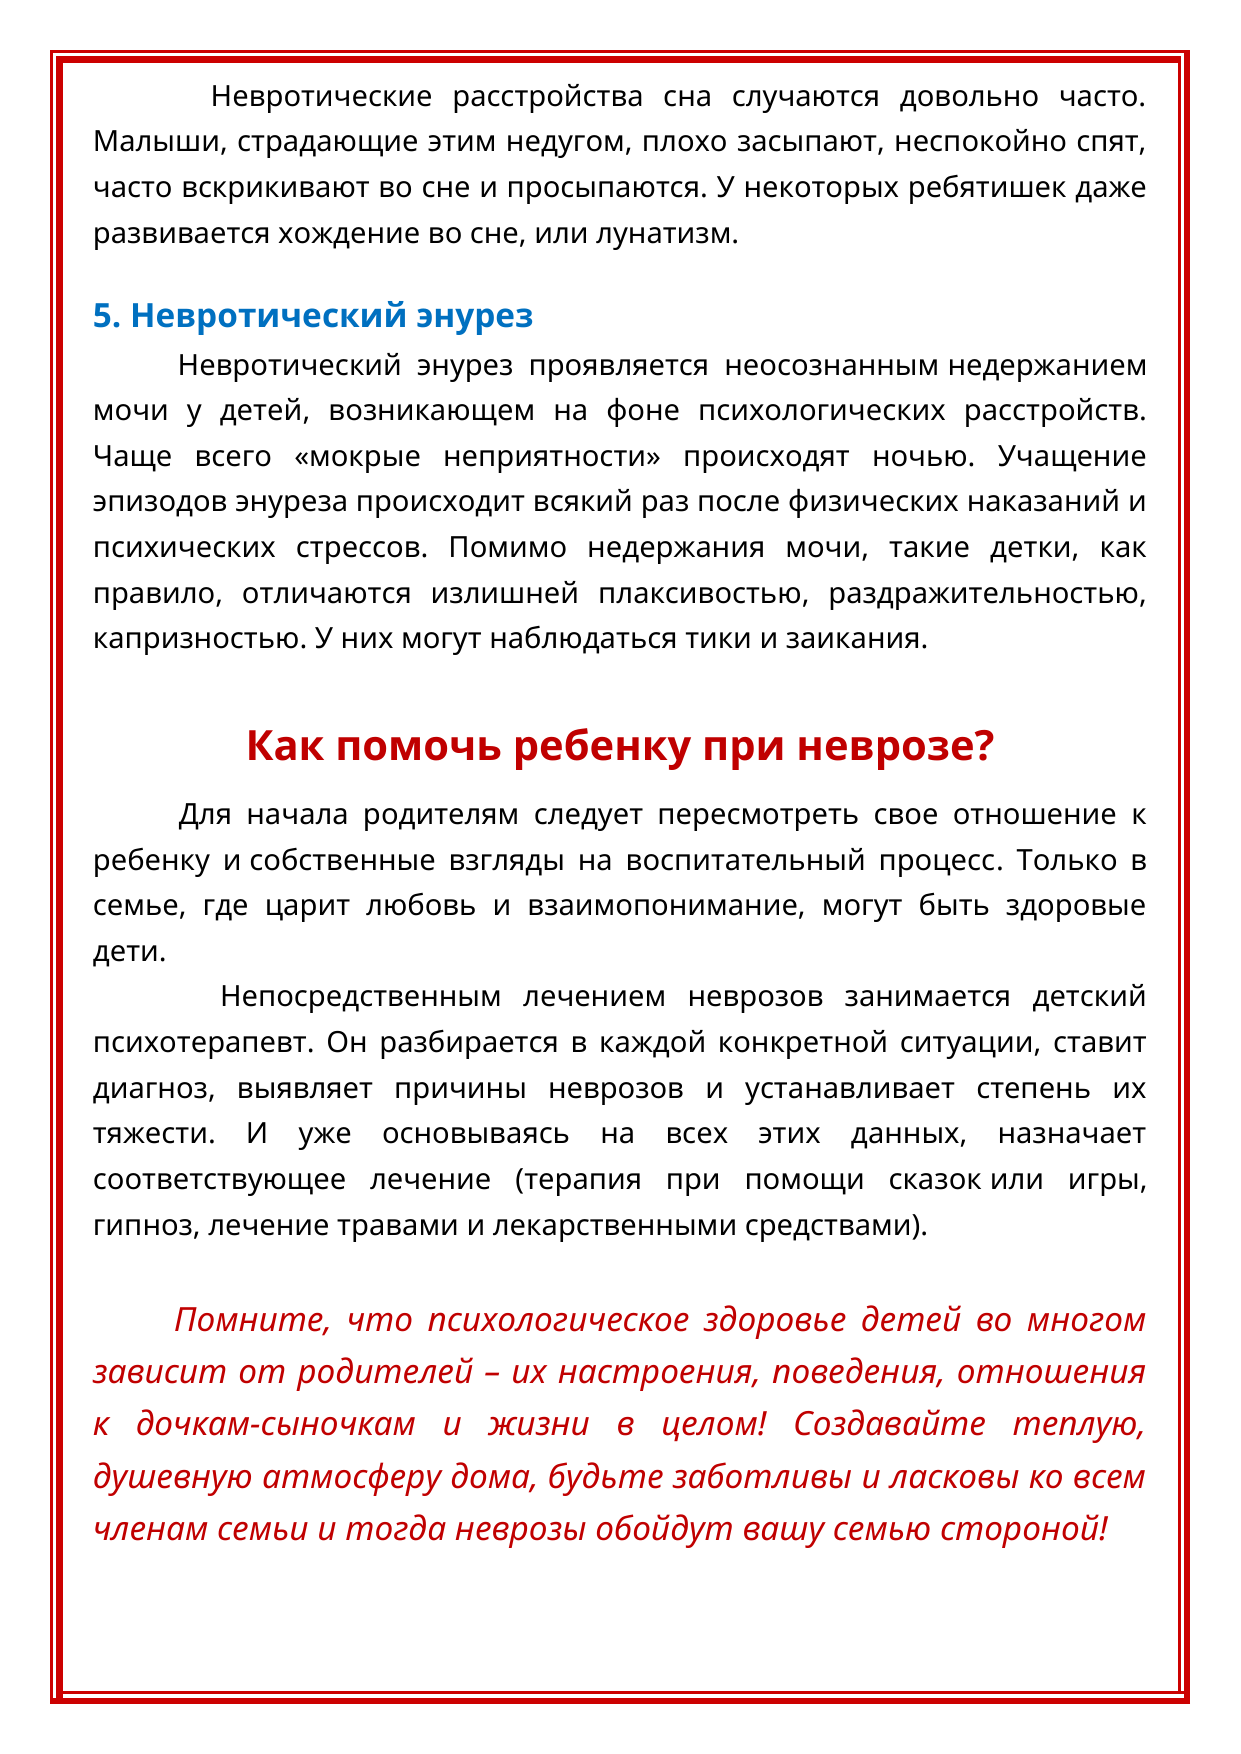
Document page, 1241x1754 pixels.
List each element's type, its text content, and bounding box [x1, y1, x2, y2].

text 5. Невротический энурез [93, 292, 1147, 337]
text Как помочь ребенку при неврозе? [93, 715, 1147, 772]
text Помните, что психологическое здоровье детей во многом зависит от родителей – их настроения, поведения, отношения к дочкам-сыночкам и жизни в целом! Создавайте теплую, душевную атмосферу дома, будьте заботливы и ласковы ко всем членам семьи и тогда неврозы обойдут вашу семью стороной! [93, 1249, 1147, 1550]
text Невротические расстройства сна случаются довольно часто. Малыши, страдающие этим недугом, плохо засыпают, неспокойно спят, часто вскрикивают во сне и просыпаются. У некоторых ребятишек даже развивается хождение во сне, или лунатизм. [93, 75, 1147, 252]
text Невротический энурез проявляется неосознанным недержанием мочи у детей, возникающем на фоне психологических расстройств. Чаще всего «мокрые неприятности» происходят ночью. Учащение эпизодов энуреза происходит всякий раз после физических наказаний и психических стрессов. Помимо недержания мочи, такие детки, как правило, отличаются излишней плаксивостью, раздражительностью, капризностью. У них могут наблюдаться тики и заикания. [93, 344, 1147, 657]
text Для начала родителям следует пересмотреть свое отношение к ребенку и собственные взгляды на воспитательный процесс. Только в семье, где царит любовь и взаимопонимание, могут быть здоровые дети. Непосредственным лечением неврозов занимается детский психотерапевт. Он разбирается в каждой конкретной ситуации, ставит диагноз, выявляет причины неврозов и устанавливает степень их тяжести. И уже основываясь на всех этих данных, назначает соответствующее лечение (терапия при помощи сказок или игры, гипноз, лечение травами и лекарственными средствами). [93, 793, 1147, 1243]
